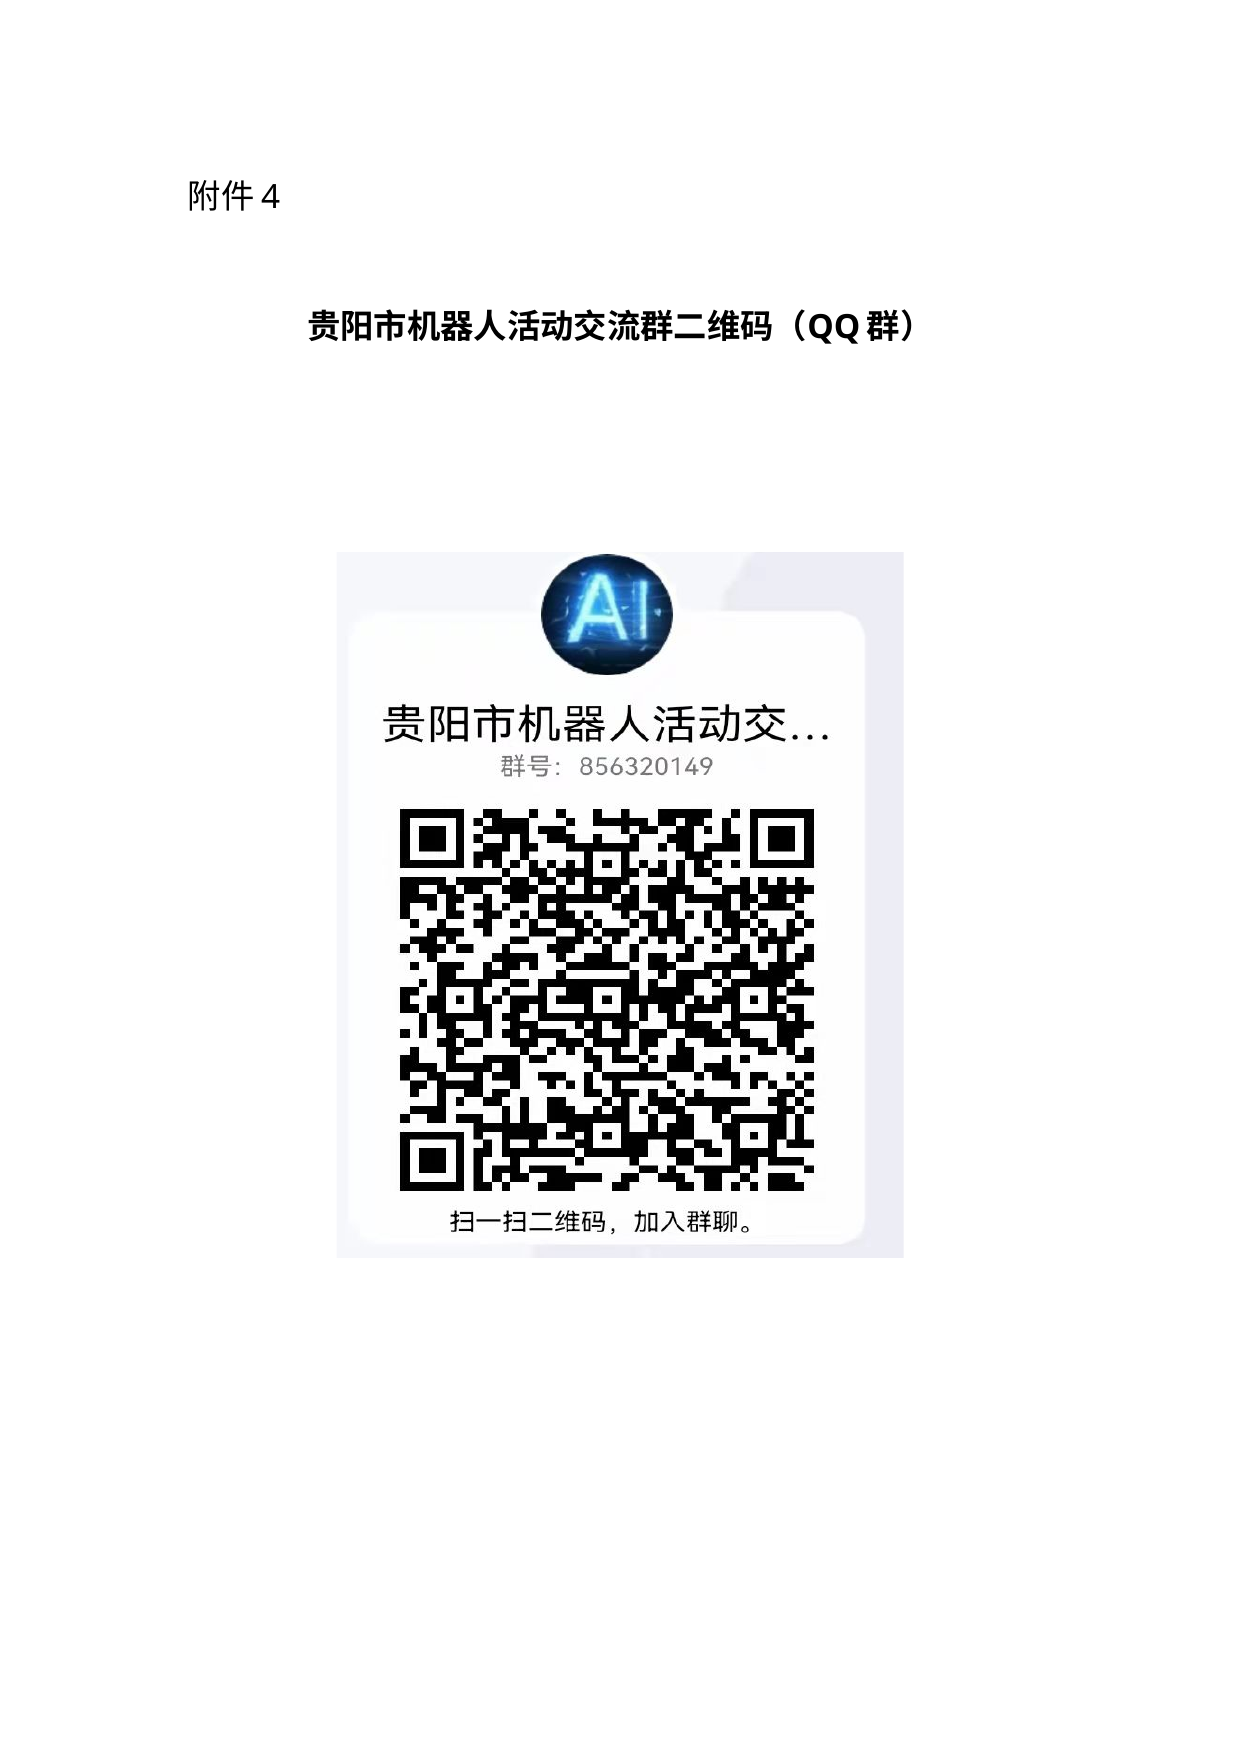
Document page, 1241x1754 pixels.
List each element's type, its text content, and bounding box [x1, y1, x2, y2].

text 附件4 [187, 162, 1053, 227]
picture [336, 552, 904, 1258]
text 贵阳市机器人活动交流群二维码（QQ群） [187, 292, 1053, 357]
